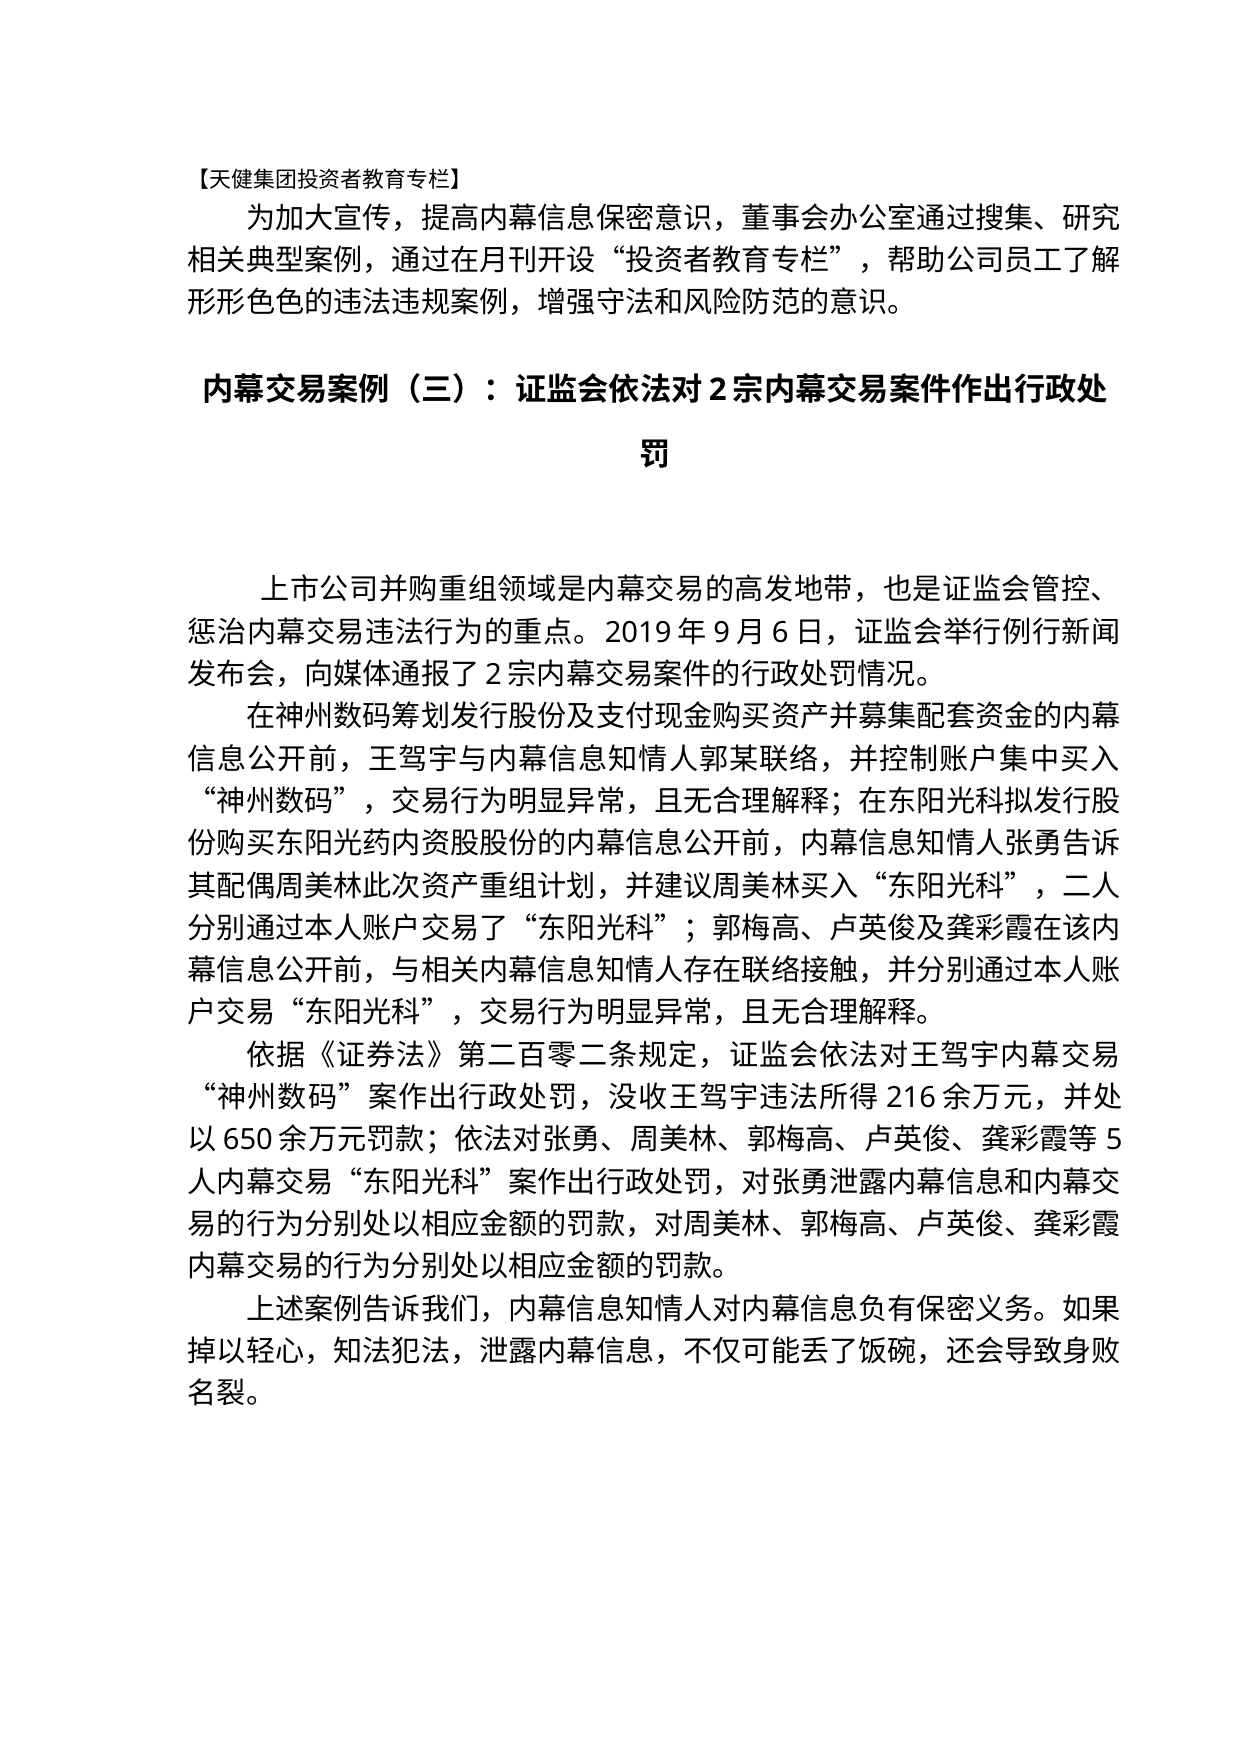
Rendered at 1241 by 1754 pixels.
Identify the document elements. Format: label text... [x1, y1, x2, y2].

text 内幕交易案例（三）：证监会依法对2宗内幕交易案件作出行政处罚 [187, 354, 1122, 484]
text 依据《证券法》第二百零二条规定，证监会依法对王驾宇内幕交易“神州数码”案作出行政处罚，没收王驾宇违法所得216余万元，并处以650余万元罚款；依法对张勇、周美林、郭梅高、卢英俊、龚彩霞等5人内幕交易“东阳光科”案作出行政处罚，对张勇泄露内幕信息和内幕交易的行为分别处以相应金额的罚款，对周美林、郭梅高、卢英俊、龚彩霞内幕交易的行为分别处以相应金额的罚款。 [187, 1031, 1122, 1285]
text 上市公司并购重组领域是内幕交易的高发地带，也是证监会管控、惩治内幕交易违法行为的重点。2019年9月6日，证监会举行例行新闻发布会，向媒体通报了2宗内幕交易案件的行政处罚情况。 [187, 566, 1122, 693]
text 在神州数码筹划发行股份及支付现金购买资产并募集配套资金的内幕信息公开前，王驾宇与内幕信息知情人郭某联络，并控制账户集中买入“神州数码”，交易行为明显异常，且无合理解释；在东阳光科拟发行股份购买东阳光药内资股股份的内幕信息公开前，内幕信息知情人张勇告诉其配偶周美林此次资产重组计划，并建议周美林买入“东阳光科”，二人分别通过本人账户交易了“东阳光科”；郭梅高、卢英俊及龚彩霞在该内幕信息公开前，与相关内幕信息知情人存在联络接触，并分别通过本人账户交易“东阳光科”，交易行为明显异常，且无合理解释。 [187, 693, 1122, 1031]
text 【天健集团投资者教育专栏】 [187, 162, 1122, 194]
text 为加大宣传，提高内幕信息保密意识，董事会办公室通过搜集、研究相关典型案例，通过在月刊开设“投资者教育专栏”，帮助公司员工了解形形色色的违法违规案例，增强守法和风险防范的意识。 [187, 194, 1122, 321]
text 上述案例告诉我们，内幕信息知情人对内幕信息负有保密义务。如果掉以轻心，知法犯法，泄露内幕信息，不仅可能丢了饭碗，还会导致身败名裂。 [187, 1285, 1122, 1412]
